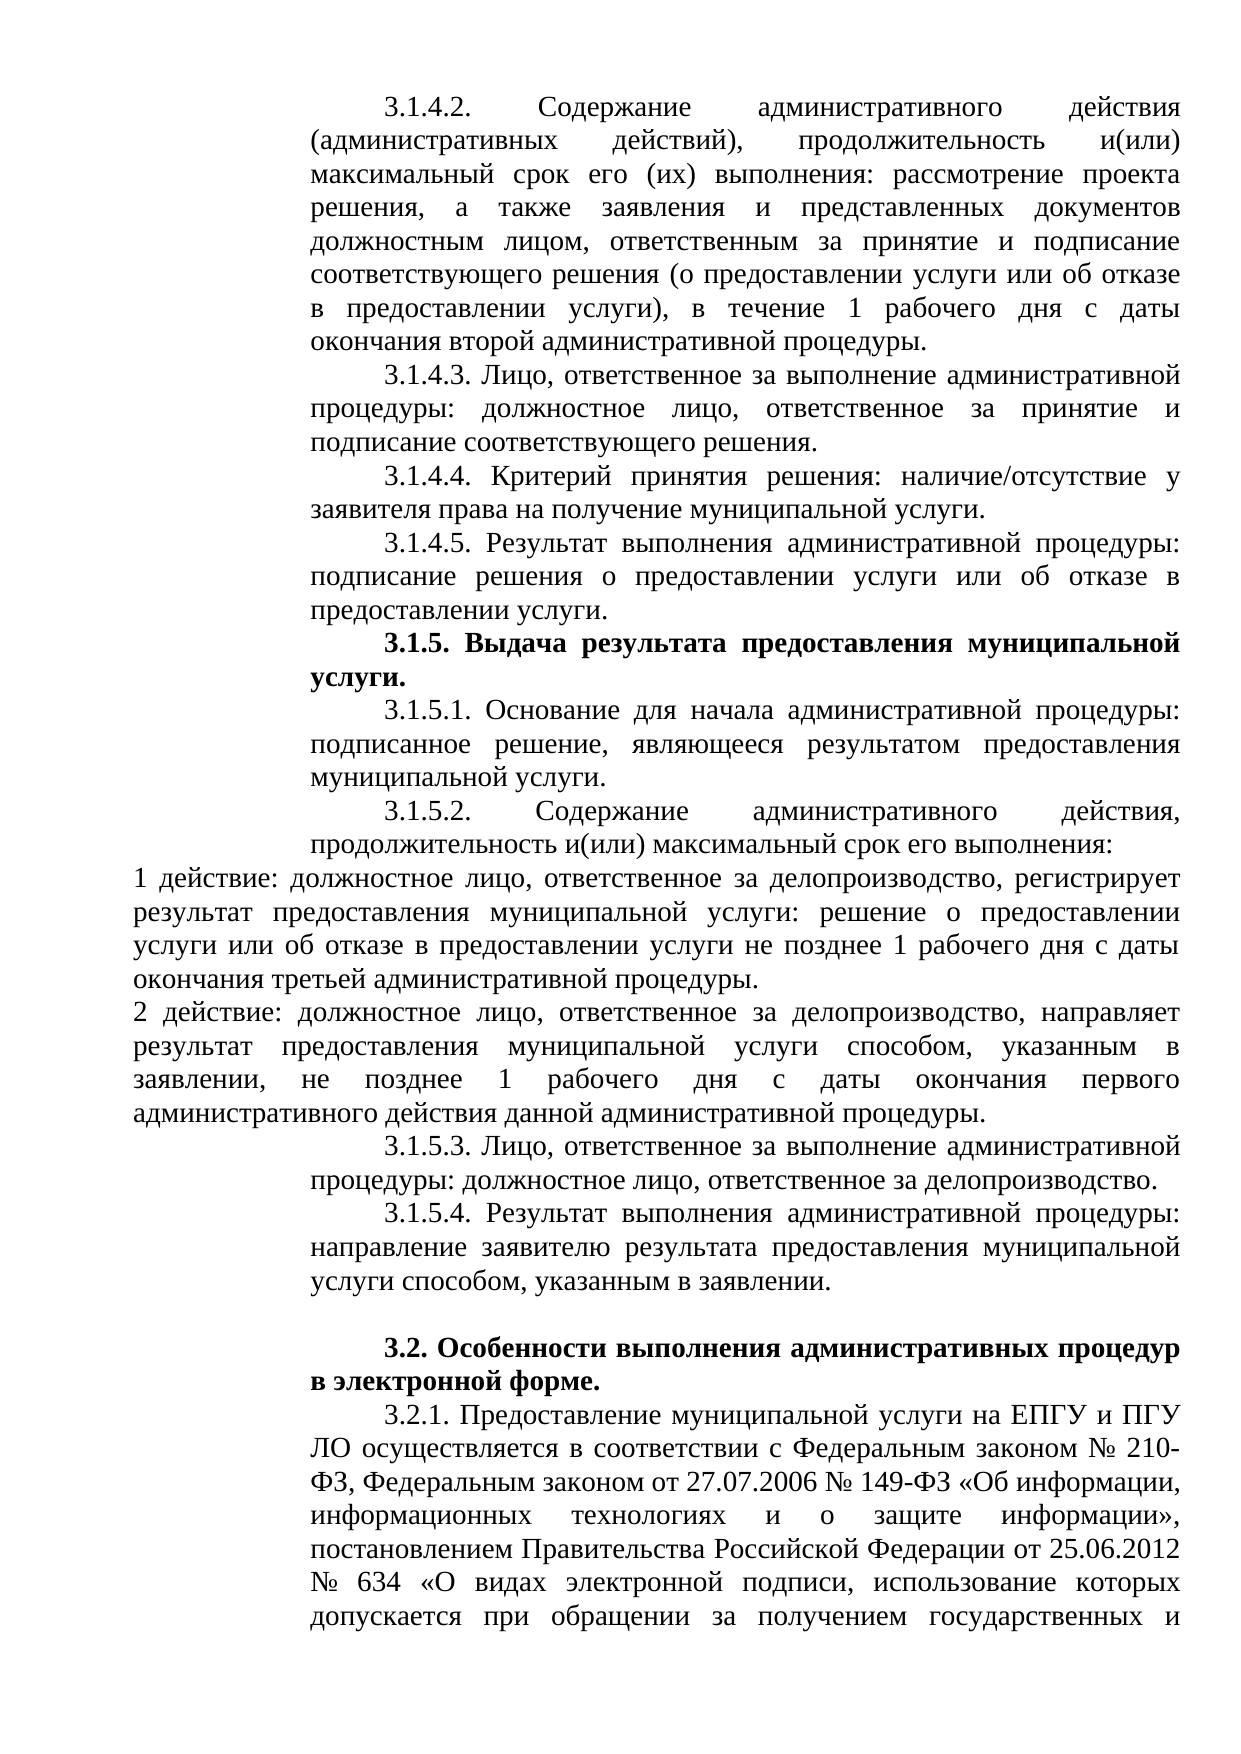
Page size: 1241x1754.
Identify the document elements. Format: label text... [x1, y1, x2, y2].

text 1 действие: должностное лицо, ответственное за делопроизводство, регистрирует результат предоставления муниципальной услуги: решение о предоставлении услуги или об отказе в предоставлении услуги не позднее 1 рабочего дня с даты окончания третьей административной процедуры. [133, 860, 1181, 994]
text 3.1.4.4. Критерий принятия решения: наличие/отсутствие у заявителя права на получение муниципальной услуги. [310, 458, 1181, 525]
text 3.1.5. Выдача результата предоставления муниципальной услуги. [310, 625, 1181, 692]
text 2 действие: должностное лицо, ответственное за делопроизводство, направляет результат предоставления муниципальной услуги способом, указанным в заявлении, не позднее 1 рабочего дня с даты окончания первого административного действия данной административной процедуры. [133, 994, 1181, 1128]
text 3.1.4.2. Содержание административного действия (административных действий), продолжительность и(или) максимальный срок его (их) выполнения: рассмотрение проекта решения, а также заявления и представленных документов должностным лицом, ответственным за принятие и подписание соответствующего решения (о предоставлении услуги или об отказе в предоставлении услуги), в течение 1 рабочего дня с даты окончания второй административной процедуры. [310, 89, 1181, 357]
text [310, 1397, 1181, 1632]
text 3.1.5.2. Содержание административного действия, продолжительность и(или) максимальный срок его выполнения: [310, 793, 1181, 860]
text 3.1.5.3. Лицо, ответственное за выполнение административной процедуры: должностное лицо, ответственное за делопроизводство. [310, 1128, 1181, 1196]
text 3.1.5.1. Основание для начала административной процедуры: подписанное решение, являющееся результатом предоставления муниципальной услуги. [310, 692, 1181, 793]
text 3.1.4.3. Лицо, ответственное за выполнение административной процедуры: должностное лицо, ответственное за принятие и подписание соответствующего решения. [310, 357, 1181, 458]
text 3.2. Особенности выполнения административных процедур в электронной форме. [310, 1330, 1181, 1397]
text 3.1.5.4. Результат выполнения административной процедуры: направление заявителю результата предоставления муниципальной услуги способом, указанным в заявлении. [310, 1196, 1181, 1296]
text 3.1.4.5. Результат выполнения административной процедуры: подписание решения о предоставлении услуги или об отказе в предоставлении услуги. [310, 525, 1181, 625]
